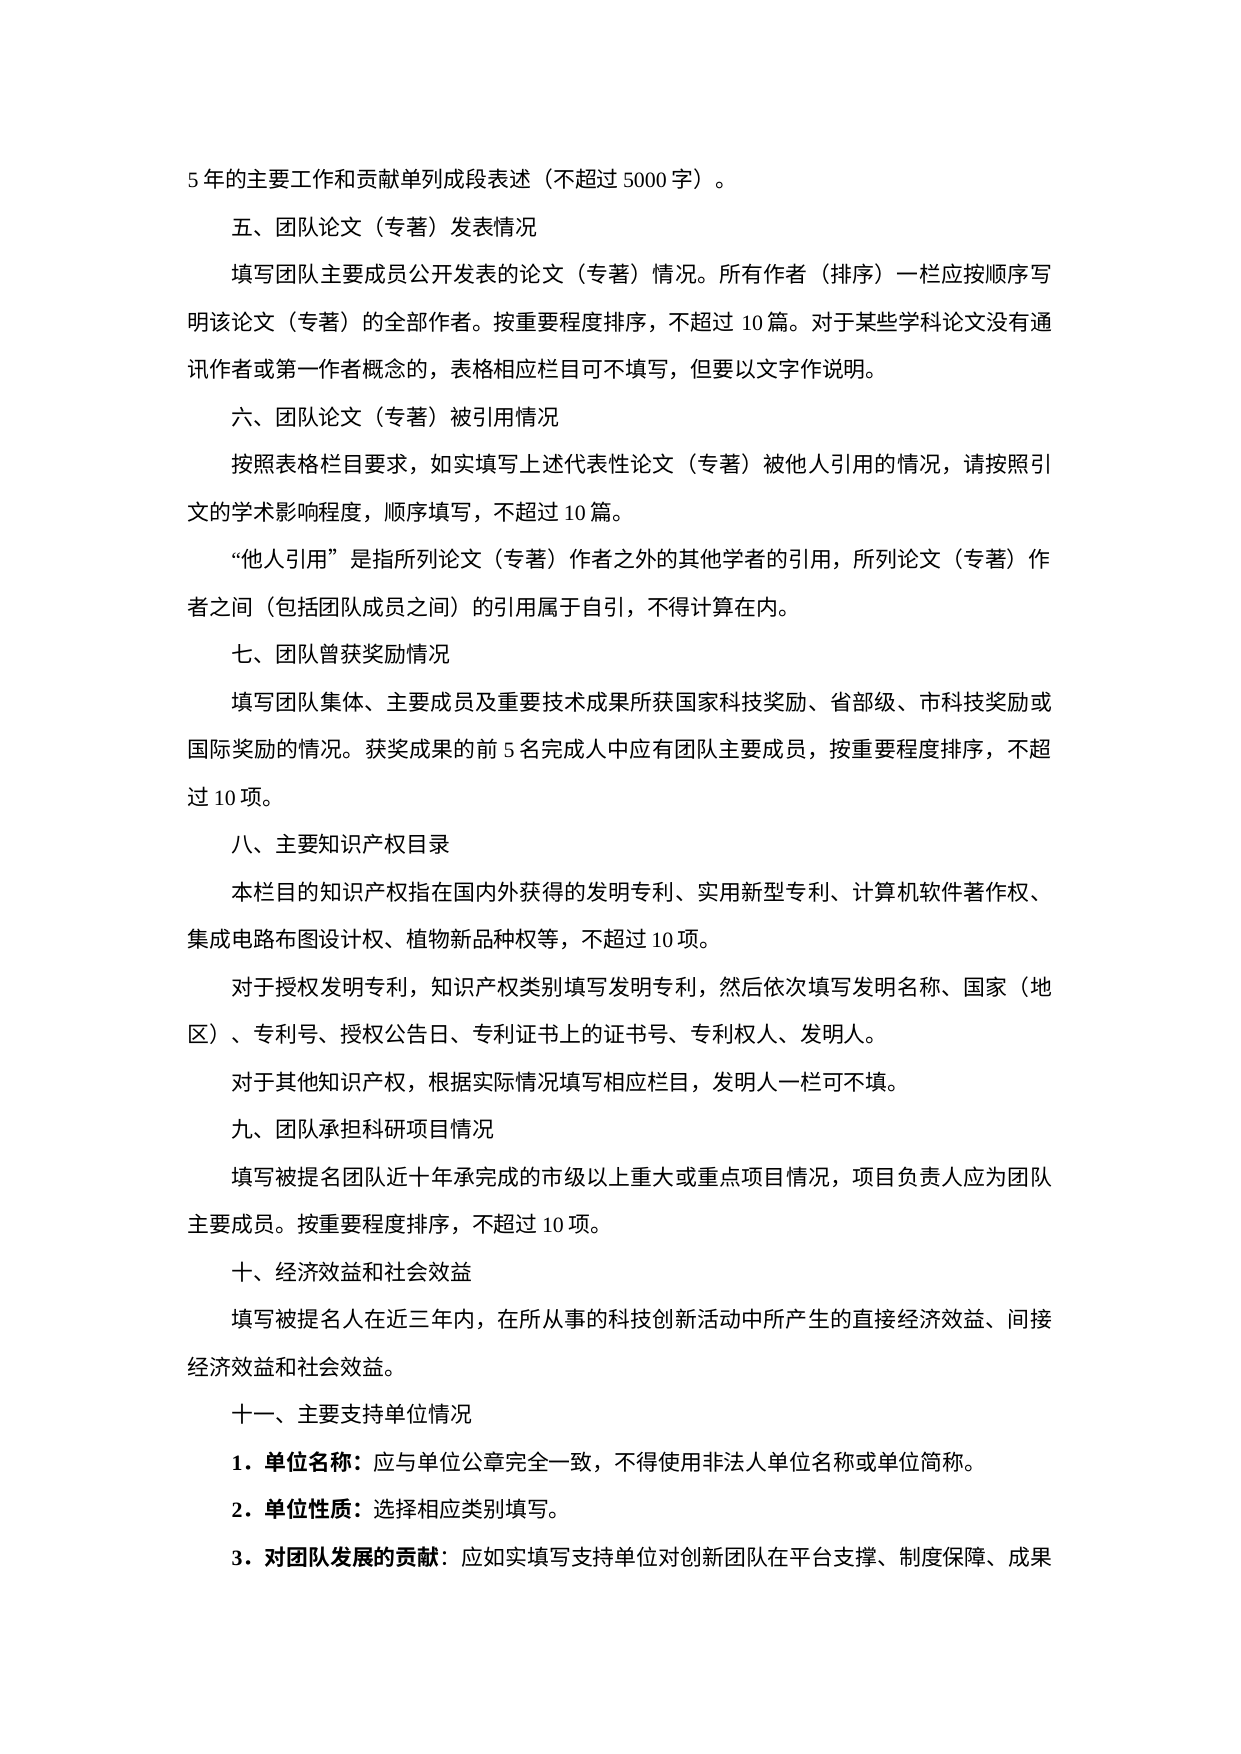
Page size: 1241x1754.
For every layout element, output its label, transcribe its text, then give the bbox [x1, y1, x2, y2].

text 1．单位名称：应与单位公章完全一致，不得使用非法人单位名称或单位简称。 [187, 1444, 1053, 1476]
text 按照表格栏目要求，如实填写上述代表性论文（专著）被他人引用的情况，请按照引文的学术影响程度，顺序填写，不超过10篇。 [187, 447, 1053, 526]
text 填写被提名人在近三年内，在所从事的科技创新活动中所产生的直接经济效益、间接经济效益和社会效益。 [187, 1302, 1053, 1381]
text 五、团队论文（专著）发表情况 [187, 209, 1053, 241]
text 十、经济效益和社会效益 [187, 1254, 1053, 1286]
text 七、团队曾获奖励情况 [187, 637, 1053, 669]
text “他人引用”是指所列论文（专著）作者之外的其他学者的引用，所列论文（专著）作者之间（包括团队成员之间）的引用属于自引，不得计算在内。 [187, 542, 1053, 621]
text 十一、主要支持单位情况 [187, 1397, 1053, 1429]
text 填写团队主要成员公开发表的论文（专著）情况。所有作者（排序）一栏应按顺序写明该论文（专著）的全部作者。按重要程度排序，不超过10篇。对于某些学科论文没有通讯作者或第一作者概念的，表格相应栏目可不填写，但要以文字作说明。 [187, 257, 1053, 384]
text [187, 1539, 1053, 1571]
text 本栏目的知识产权指在国内外获得的发明专利、实用新型专利、计算机软件著作权、集成电路布图设计权、植物新品种权等，不超过10项。 [187, 874, 1053, 954]
text 填写团队集体、主要成员及重要技术成果所获国家科技奖励、省部级、市科技奖励或国际奖励的情况。获奖成果的前5名完成人中应有团队主要成员，按重要程度排序，不超过10项。 [187, 684, 1053, 811]
text 对于其他知识产权，根据实际情况填写相应栏目，发明人一栏可不填。 [187, 1064, 1053, 1096]
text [187, 162, 1053, 194]
text 六、团队论文（专著）被引用情况 [187, 399, 1053, 431]
text 对于授权发明专利，知识产权类别填写发明专利，然后依次填写发明名称、国家（地区）、专利号、授权公告日、专利证书上的证书号、专利权人、发明人。 [187, 969, 1053, 1049]
text 八、主要知识产权目录 [187, 827, 1053, 859]
text 填写被提名团队近十年承完成的市级以上重大或重点项目情况，项目负责人应为团队主要成员。按重要程度排序，不超过10项。 [187, 1159, 1053, 1239]
text 2．单位性质：选择相应类别填写。 [187, 1492, 1053, 1524]
text 九、团队承担科研项目情况 [187, 1112, 1053, 1144]
